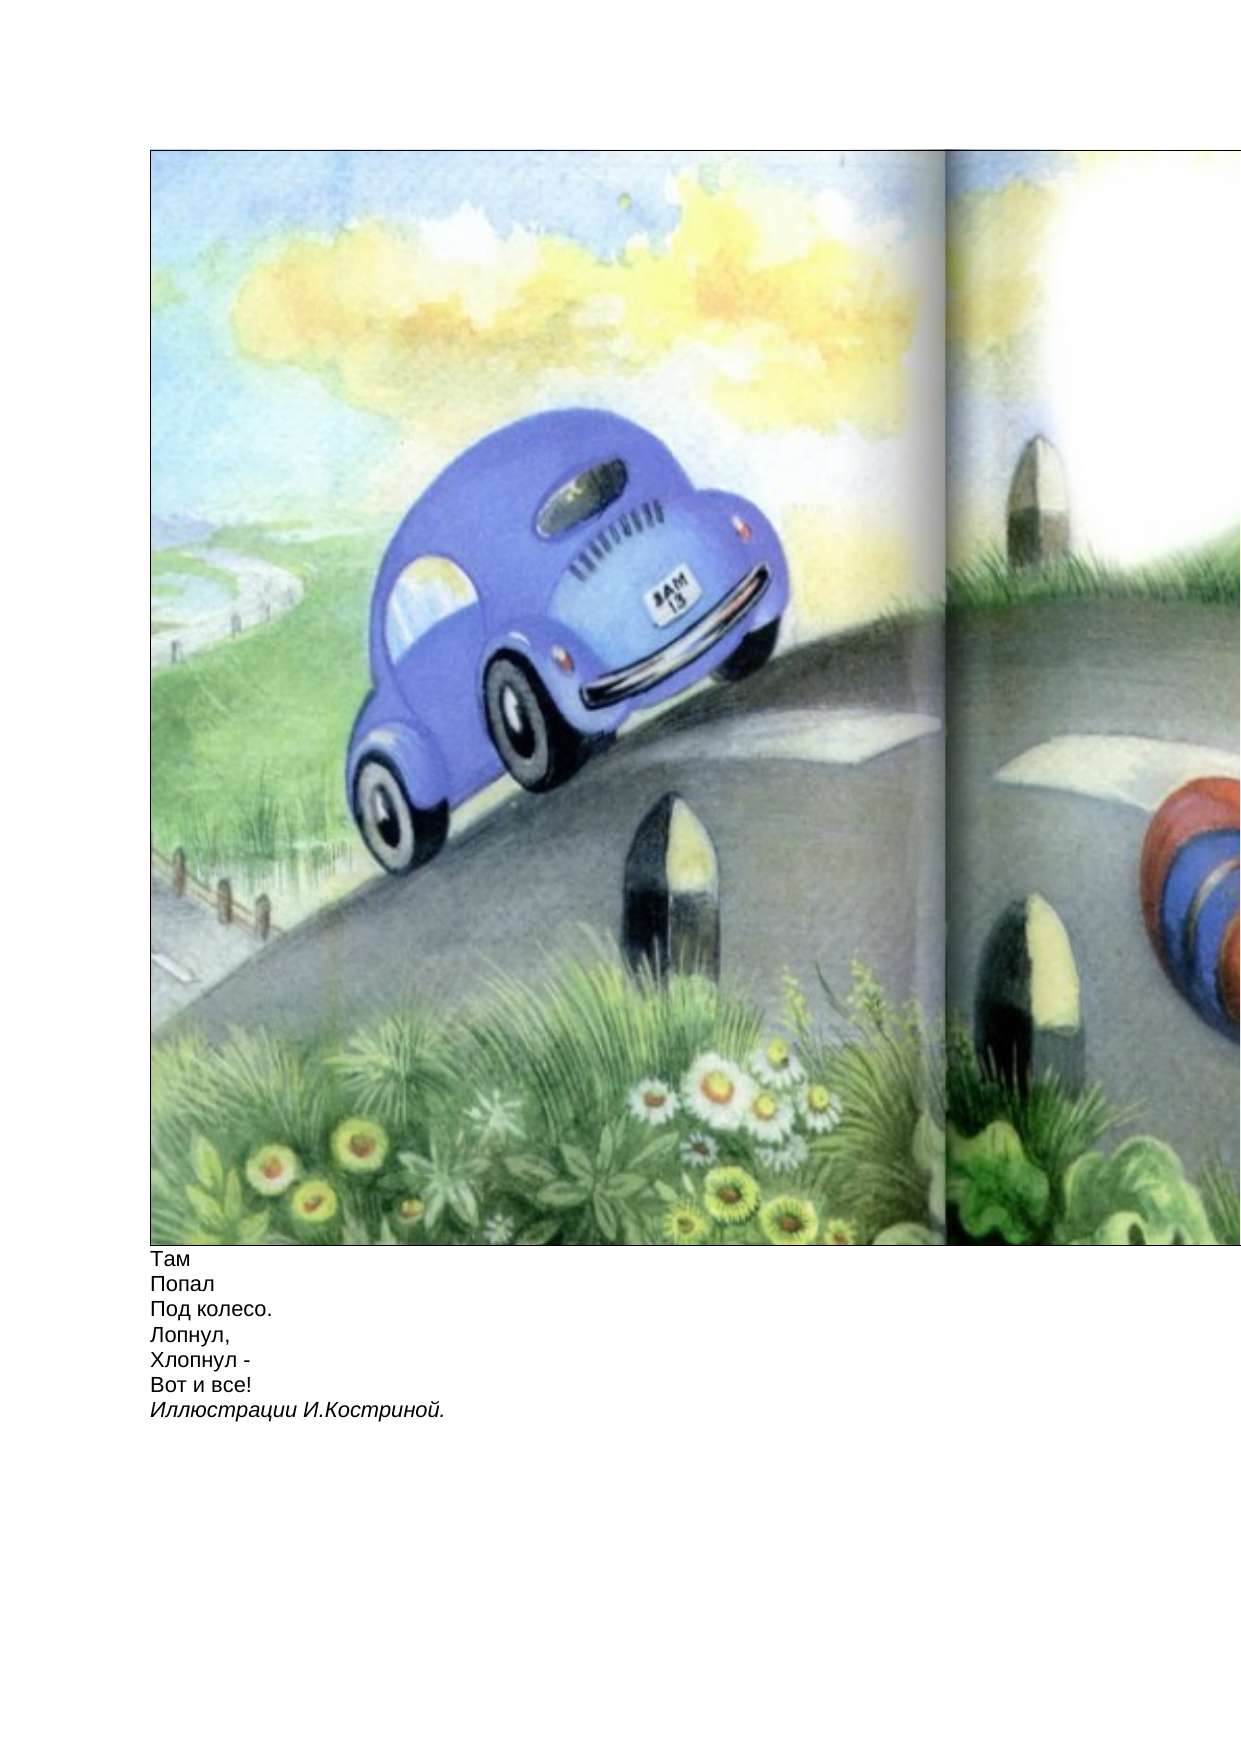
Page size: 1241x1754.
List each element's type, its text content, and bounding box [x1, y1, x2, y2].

text ТамПопалПод колесо.Лопнул,Хлопнул -Вот и все! [150, 1246, 1090, 1397]
picture [151, 151, 1241, 1245]
text Иллюстрации И.Костриной. [150, 1397, 1090, 1422]
